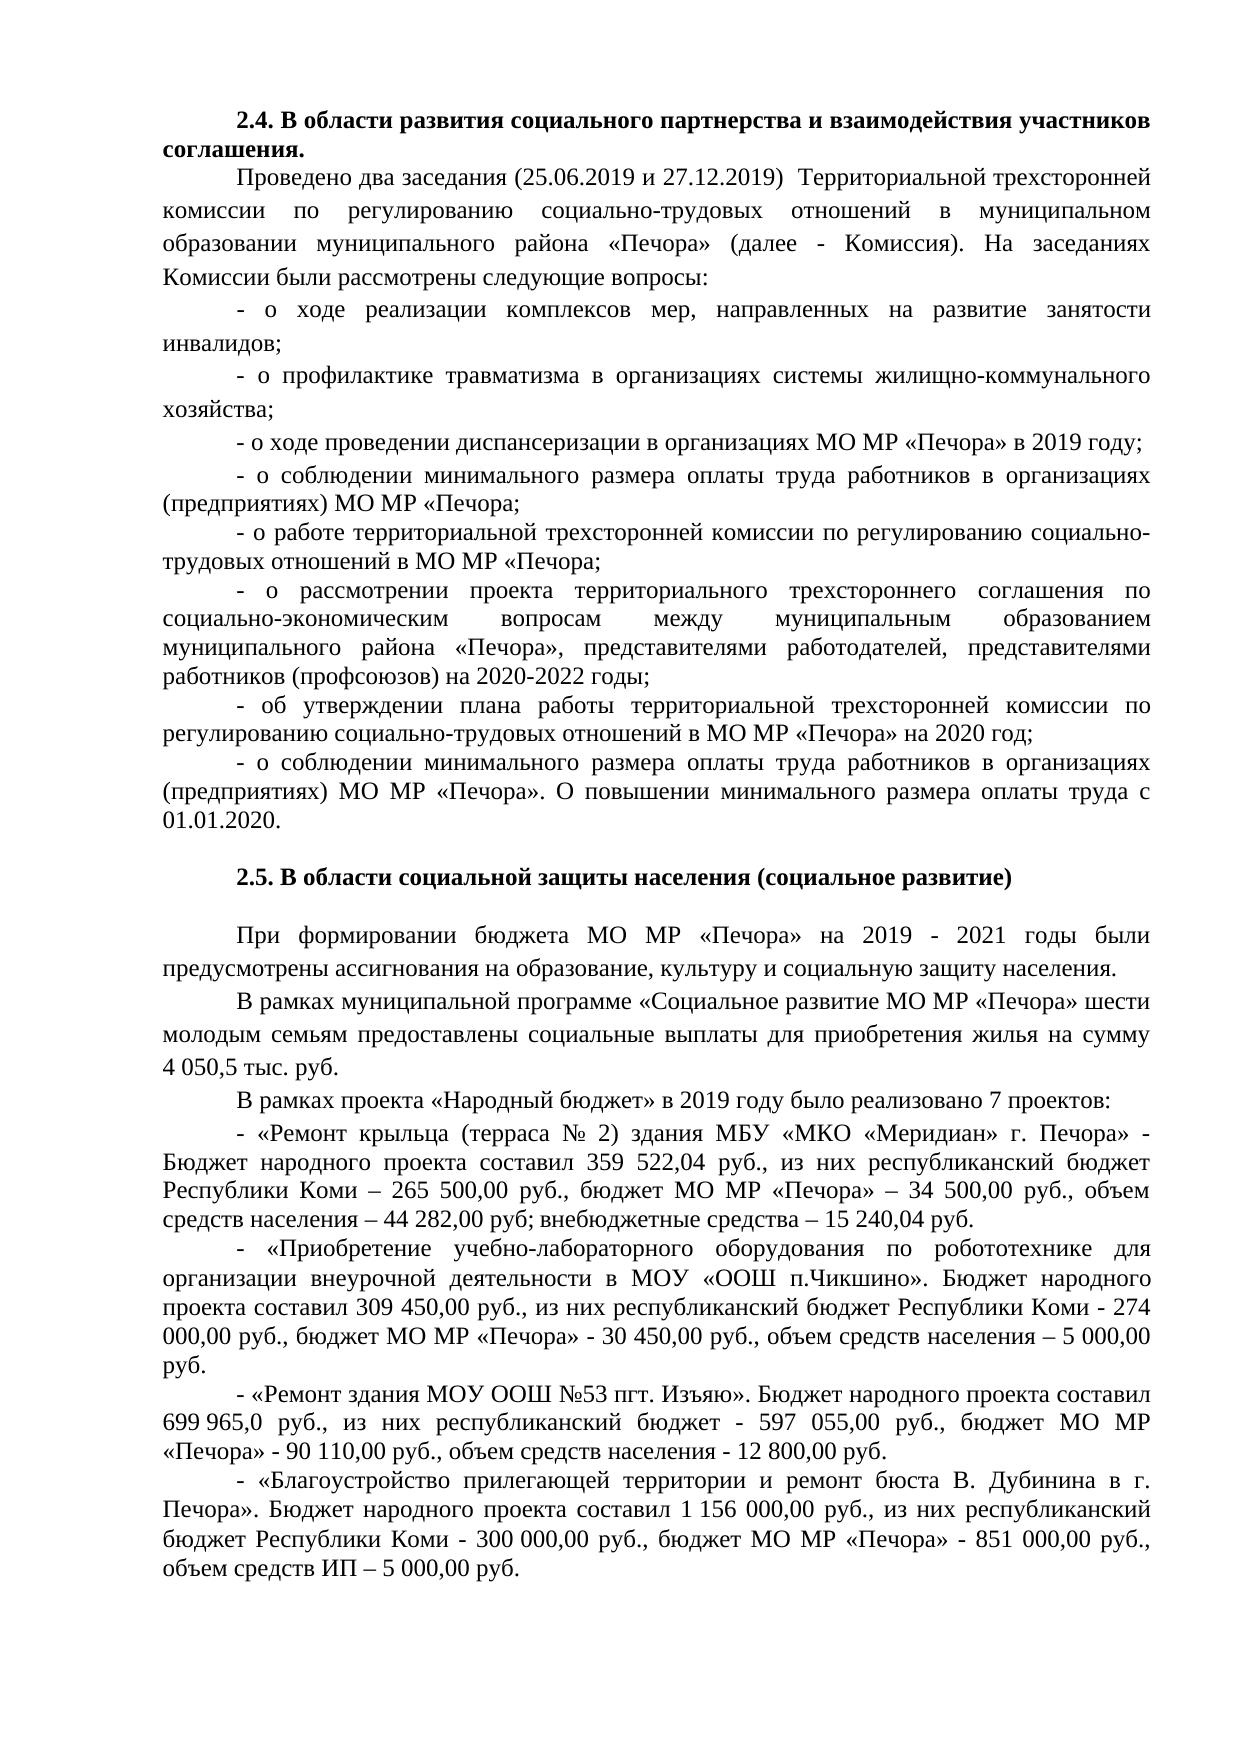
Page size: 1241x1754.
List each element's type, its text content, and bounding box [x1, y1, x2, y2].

text - о ходе проведении диспансеризации в организациях МО МР «Печора» в 2019 году; [162, 427, 1152, 455]
text Проведено два заседания (25.06.2019 и 27.12.2019) Территориальной трехсторонней комиссии по регулированию социально-трудовых отношений в муниципальном образовании муниципального района «Печора» (далее - Комиссия). На заседаниях Комиссии были рассмотрены следующие вопросы: [162, 162, 1152, 290]
text - «Ремонт крыльца (терраса № 2) здания МБУ «МКО «Меридиан» г. Печора» - Бюджет народного проекта составил 359 522,04 руб., из них республиканский бюджет Республики Коми – 265 500,00 руб., бюджет МО МР «Печора» – 34 500,00 руб., объем средств населения – 44 282,00 руб; внебюджетные средства – 15 240,04 руб. [162, 1118, 1152, 1233]
text При формировании бюджета МО МР «Печора» на 2019 - 2021 годы были предусмотрены ассигнования на образование, культуру и социальную защиту населения. [162, 920, 1152, 981]
text - о ходе реализации комплексов мер, направленных на развитие занятости инвалидов; [162, 294, 1152, 356]
text 2.5. В области социальной защиты населения (социальное развитие) [162, 862, 1152, 891]
text В рамках муниципальной программе «Социальное развитие МО МР «Печора» шести молодым семьям предоставлены социальные выплаты для приобретения жилья на сумму 4 050,5 тыс. руб. [162, 986, 1152, 1081]
text 2.4. В области развития социального партнерства и взаимодействия участников соглашения. [162, 105, 1152, 162]
text - о соблюдении минимального размера оплаты труда работников в организациях (предприятиях) МО МР «Печора». О повышении минимального размера оплаты труда с 01.01.2020. [162, 747, 1152, 833]
text - о профилактике травматизма в организациях системы жилищно-коммунального хозяйства; [162, 361, 1152, 422]
text - «Приобретение учебно-лабораторного оборудования по робототехнике для организации внеурочной деятельности в МОУ «ООШ п.Чикшино». Бюджет народного проекта составил 309 450,00 руб., из них республиканский бюджет Республики Коми - 274 000,00 руб., бюджет МО МР «Печора» - 30 450,00 руб., объем средств населения – 5 000,00 руб. [162, 1233, 1152, 1379]
text - «Ремонт здания МОУ ООШ №53 пгт. Изъяю». Бюджет народного проекта составил 699 965,0 руб., из них республиканский бюджет - 597 055,00 руб., бюджет МО МР «Печора» - 90 110,00 руб., объем средств населения - 12 800,00 руб. [162, 1379, 1152, 1465]
text В рамках проекта «Народный бюджет» в 2019 году было реализовано 7 проектов: [162, 1085, 1152, 1113]
text - «Благоустройство прилегающей территории и ремонт бюста В. Дубинина в г. Печора». Бюджет народного проекта составил 1 156 000,00 руб., из них республиканский бюджет Республики Коми - 300 000,00 руб., бюджет МО МР «Печора» - 851 000,00 руб., объем средств ИП – 5 000,00 руб. [162, 1465, 1152, 1582]
text - о соблюдении минимального размера оплаты труда работников в организациях (предприятиях) МО МР «Печора; [162, 460, 1152, 517]
text - о рассмотрении проекта территориального трехстороннего соглашения по социально-экономическим вопросам между муниципальным образованием муниципального района «Печора», представителями работодателей, представителями работников (профсоюзов) на 2020-2022 годы; [162, 575, 1152, 690]
text - о работе территориальной трехсторонней комиссии по регулированию социально-трудовых отношений в МО МР «Печора; [162, 517, 1152, 575]
text - об утверждении плана работы территориальной трехсторонней комиссии по регулированию социально-трудовых отношений в МО МР «Печора» на 2020 год; [162, 690, 1152, 747]
